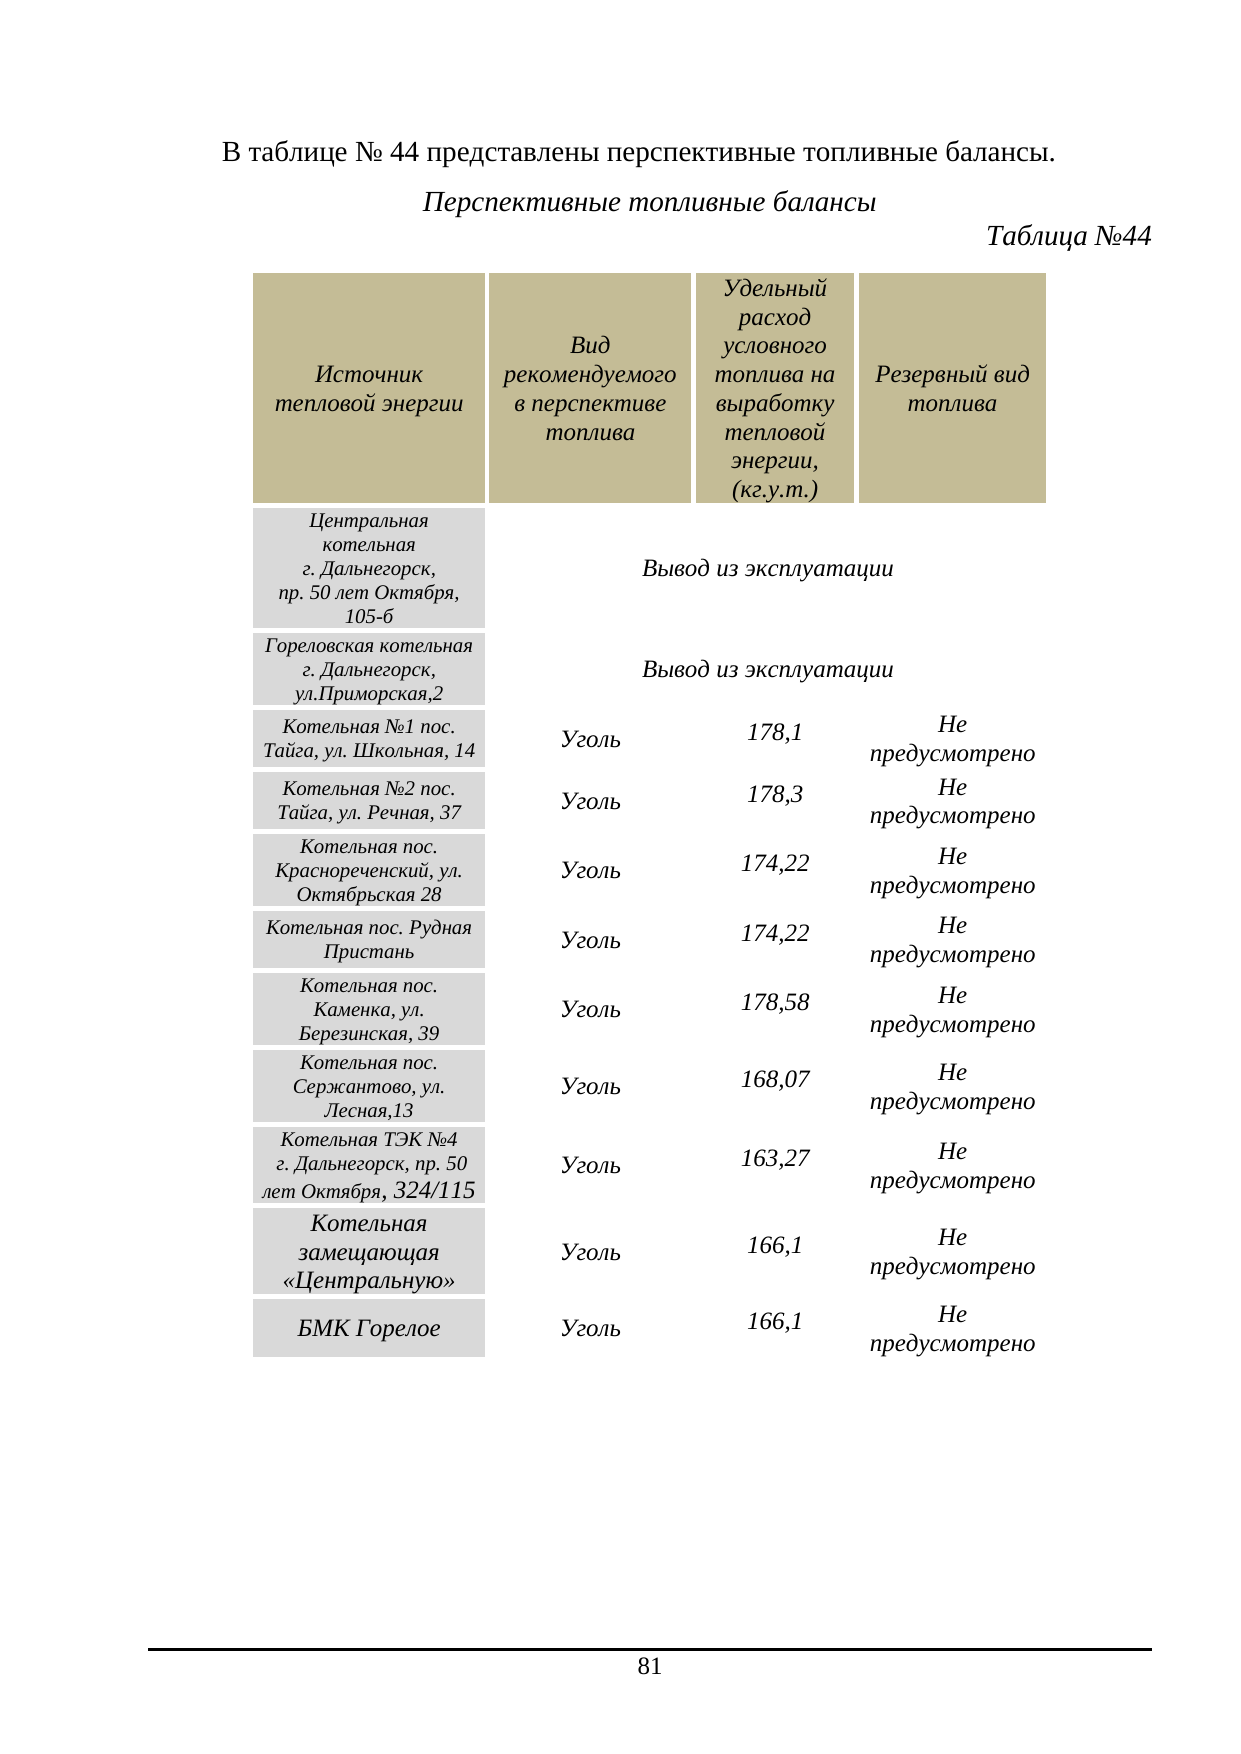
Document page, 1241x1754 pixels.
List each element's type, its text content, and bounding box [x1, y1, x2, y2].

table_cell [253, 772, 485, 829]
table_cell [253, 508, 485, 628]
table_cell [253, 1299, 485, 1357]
text Таблица №44 [148, 218, 1152, 251]
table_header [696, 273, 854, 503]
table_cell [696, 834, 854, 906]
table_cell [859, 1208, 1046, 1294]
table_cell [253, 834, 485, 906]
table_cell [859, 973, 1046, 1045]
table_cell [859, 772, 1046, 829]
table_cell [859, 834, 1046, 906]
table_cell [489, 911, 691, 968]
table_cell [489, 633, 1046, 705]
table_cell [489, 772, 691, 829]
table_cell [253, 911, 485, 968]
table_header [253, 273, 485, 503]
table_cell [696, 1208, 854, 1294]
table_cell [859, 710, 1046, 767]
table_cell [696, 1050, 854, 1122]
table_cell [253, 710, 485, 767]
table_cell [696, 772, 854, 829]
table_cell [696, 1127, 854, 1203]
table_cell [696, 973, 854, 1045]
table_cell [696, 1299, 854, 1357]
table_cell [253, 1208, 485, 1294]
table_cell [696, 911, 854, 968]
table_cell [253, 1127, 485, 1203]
text Перспективные топливные балансы [148, 184, 1152, 218]
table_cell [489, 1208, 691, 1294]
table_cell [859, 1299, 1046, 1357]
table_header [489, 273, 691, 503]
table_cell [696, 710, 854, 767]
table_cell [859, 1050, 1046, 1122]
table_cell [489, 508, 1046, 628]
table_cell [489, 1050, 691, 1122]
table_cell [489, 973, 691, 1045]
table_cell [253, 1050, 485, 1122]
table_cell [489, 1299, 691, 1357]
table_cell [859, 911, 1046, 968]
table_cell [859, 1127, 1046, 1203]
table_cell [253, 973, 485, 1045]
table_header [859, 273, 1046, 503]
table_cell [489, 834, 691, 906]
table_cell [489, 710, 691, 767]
text В таблице № 44 представлены перспективные топливные балансы. [148, 134, 1152, 167]
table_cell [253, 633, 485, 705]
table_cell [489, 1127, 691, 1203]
